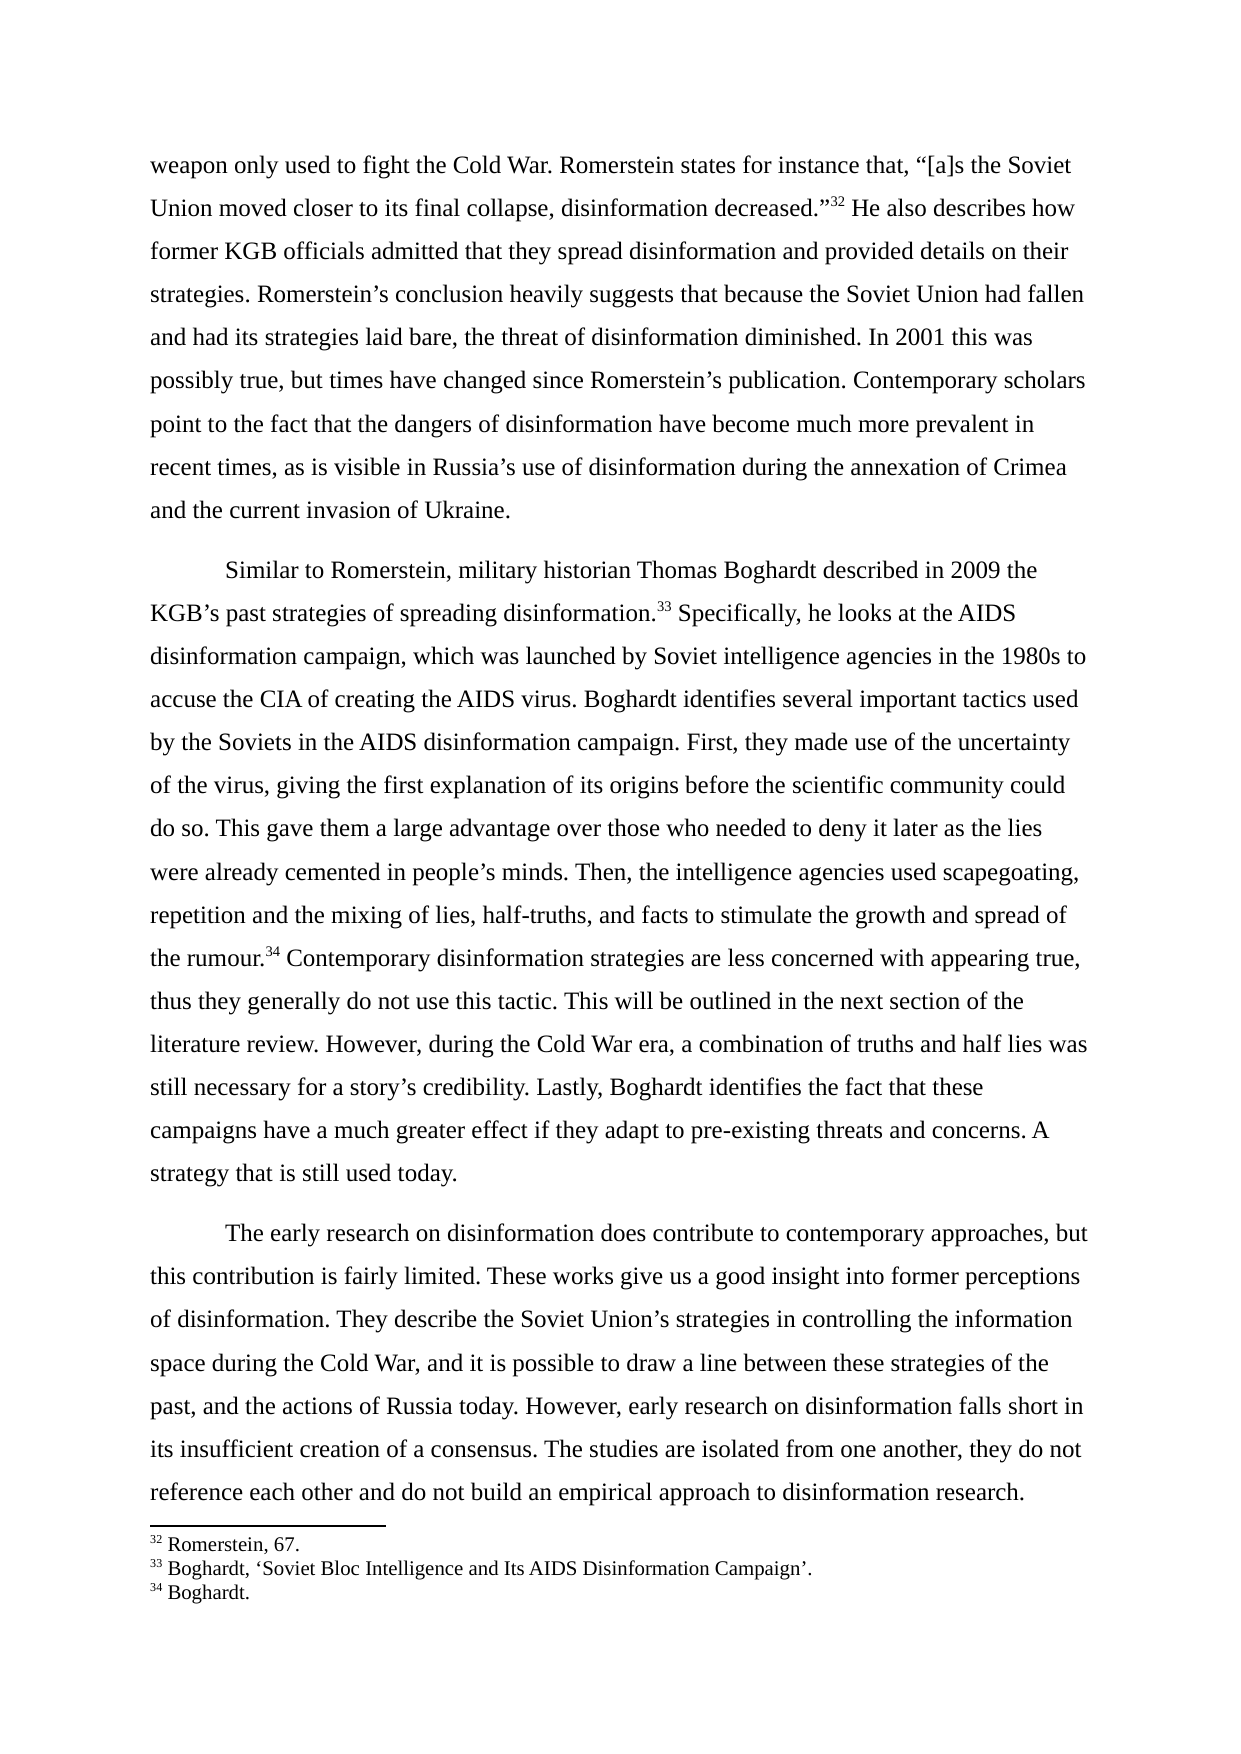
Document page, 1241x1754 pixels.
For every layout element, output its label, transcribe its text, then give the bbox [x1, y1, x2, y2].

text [150, 150, 1090, 524]
text Similar to Romerstein, military historian Thomas Boghardt described in 2009 the KGB’s past strategies of spreading disinformation. Specifically, he looks at the AIDS disinformation campaign, which was launched by Soviet intelligence agencies in the 1980s to accuse the CIA of creating the AIDS virus. Boghardt identifies several important tactics used by the Soviets in the AIDS disinformation campaign. First, they made use of the uncertainty of the virus, giving the first explanation of its origins before the scientific community could do so. This gave them a large advantage over those who needed to deny it later as the lies were already cemented in people’s minds. Then, the intelligence agencies used scapegoating, repetition and the mixing of lies, half-truths, and facts to stimulate the growth and spread of the rumour. Contemporary disinformation strategies are less concerned with appearing true, thus they generally do not use this tactic. This will be outlined in the next section of the literature review. However, during the Cold War era, a combination of truths and half lies was still necessary for a story’s credibility. Lastly, Boghardt identifies the fact that these campaigns have a much greater effect if they adapt to pre-existing threats and concerns. A strategy that is still used today. [150, 555, 1090, 1187]
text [150, 1218, 1090, 1506]
